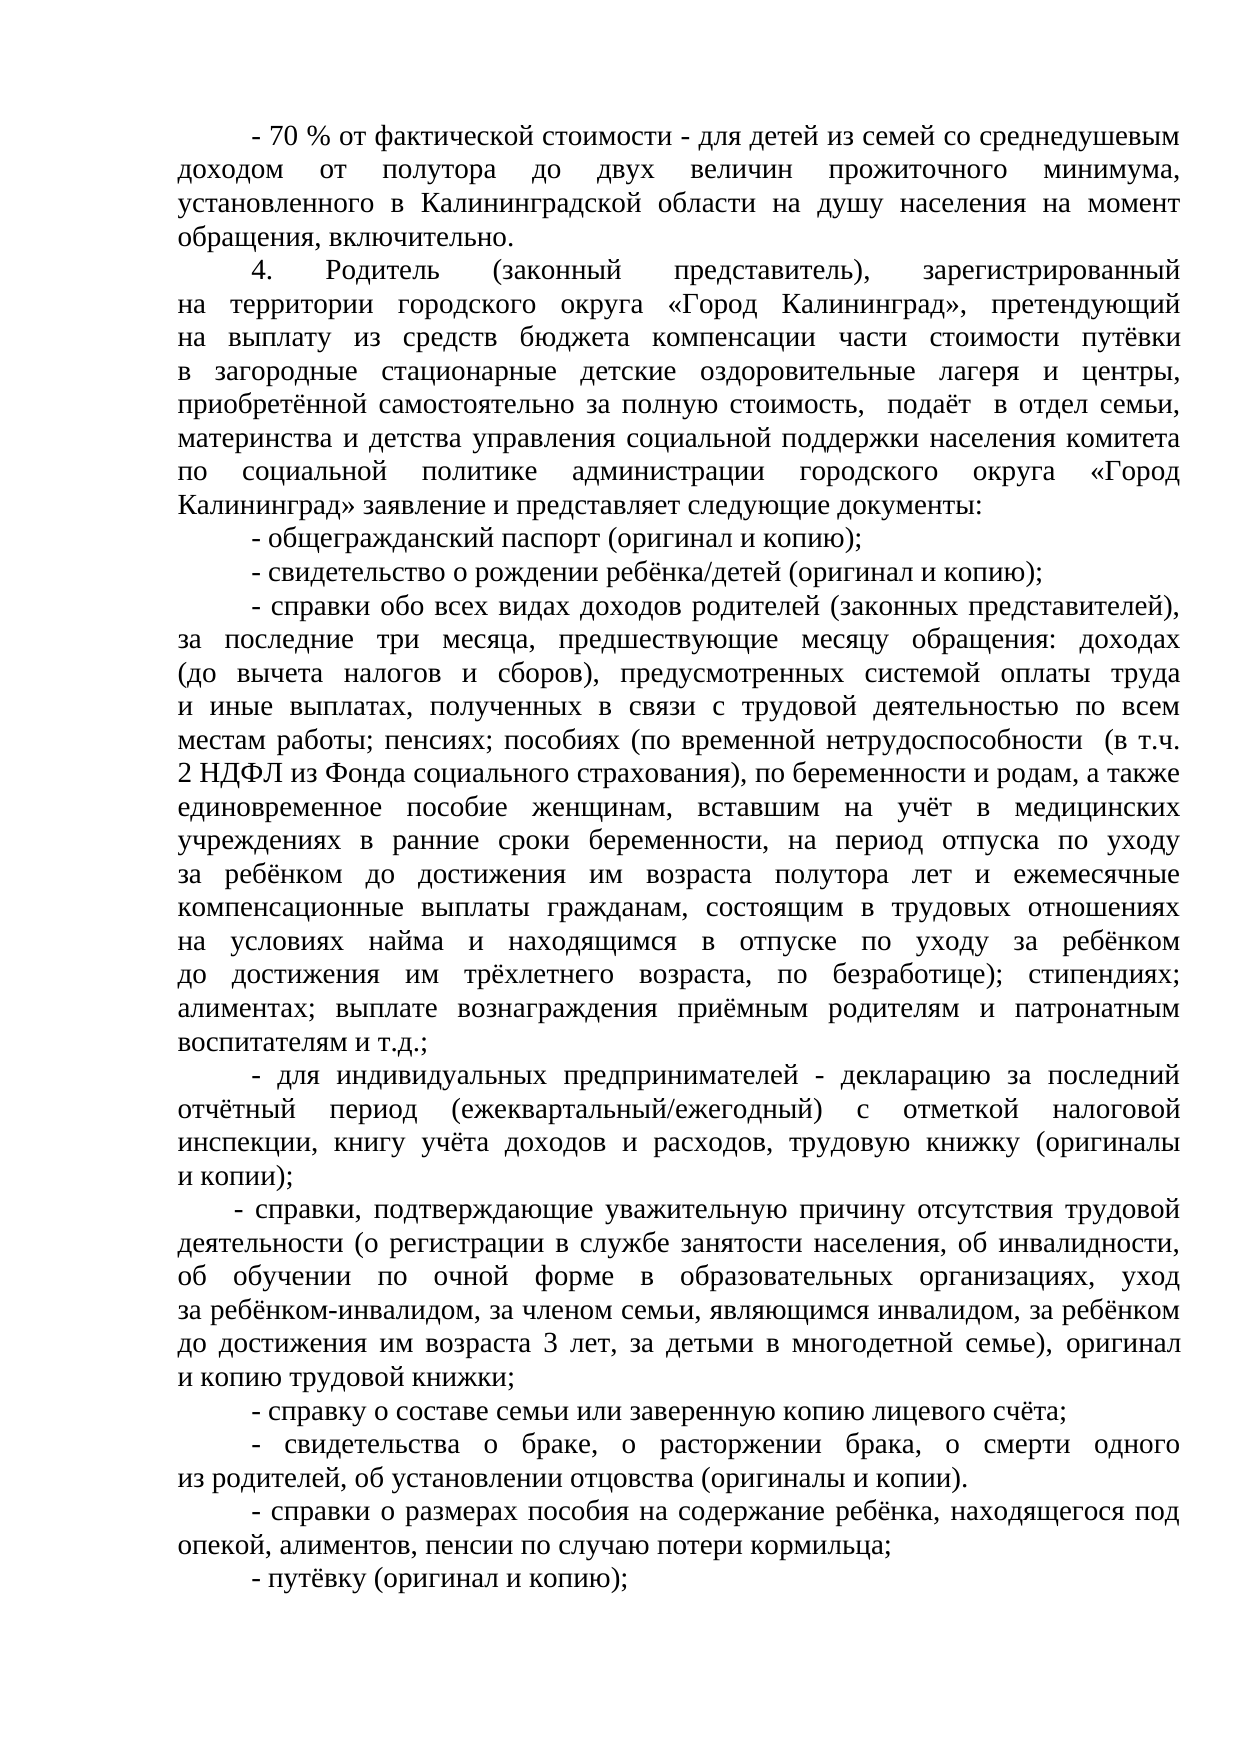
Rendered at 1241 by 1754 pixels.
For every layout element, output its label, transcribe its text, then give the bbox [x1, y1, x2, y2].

text - справки о размерах пособия на содержание ребёнка, находящегося под опекой, алиментов, пенсии по случаю потери кормильца; [177, 1493, 1181, 1560]
text - справки обо всех видах доходов родителей (законных представителей), за последние три месяца, предшествующие месяцу обращения: доходах (до вычета налогов и сборов), предусмотренных системой оплаты труда и иные выплатах, полученных в связи с трудовой деятельностью по всем местам работы; пенсиях; пособиях (по временной нетрудоспособности (в т.ч. 2 НДФЛ из Фонда социального страхования), по беременности и родам, а также единовременное пособие женщинам, вставшим на учёт в медицинских учреждениях в ранние сроки беременности, на период отпуска по уходу за ребёнком до достижения им возраста полутора лет и ежемесячные компенсационные выплаты гражданам, состоящим в трудовых отношениях на условиях найма и находящимся в отпуске по уходу за ребёнком до достижения им трёхлетнего возраста, по безработице); стипендиях; алиментах; выплате вознаграждения приёмным родителям и патронатным воспитателям и т.д.; [177, 588, 1181, 1057]
text - путёвку (оригинал и копию); [177, 1560, 1181, 1594]
text - справки, подтверждающие уважительную причину отсутствия трудовой деятельности (о регистрации в службе занятости населения, об инвалидности, об обучении по очной форме в образовательных организациях, уход за ребёнком-инвалидом, за членом семьи, являющимся инвалидом, за ребёнком до достижения им возраста 3 лет, за детьми в многодетной семье), оригинал и копию трудовой книжки; [177, 1191, 1181, 1393]
text - общегражданский паспорт (оригинал и копию); [177, 521, 1181, 554]
text - свидетельства о браке, о расторжении брака, о смерти одного из родителей, об установлении отцовства (оригиналы и копии). [177, 1426, 1181, 1493]
text 4. Родитель (законный представитель), зарегистрированный на территории городского округа «Город Калининград», претендующий на выплату из средств бюджета компенсации части стоимости путёвки в загородные стационарные детские оздоровительные лагеря и центры, приобретённой самостоятельно за полную стоимость, подаёт в отдел семьи, материнства и детства управления социальной поддержки населения комитета по социальной политике администрации городского округа «Город Калининград» заявление и представляет следующие документы: [177, 252, 1181, 521]
text - свидетельство о рождении ребёнка/детей (оригинал и копию); [177, 554, 1181, 588]
text - 70 % от фактической стоимости - для детей из семей со среднедушевым доходом от полутора до двух величин прожиточного минимума, установленного в Калининградской области на душу населения на момент обращения, включительно. [177, 118, 1181, 252]
text - для индивидуальных предпринимателей - декларацию за последний отчётный период (ежеквартальный/ежегодный) с отметкой налоговой инспекции, книгу учёта доходов и расходов, трудовую книжку (оригиналы и копии); [177, 1057, 1181, 1191]
text - справку о составе семьи или заверенную копию лицевого счёта; [177, 1393, 1181, 1426]
